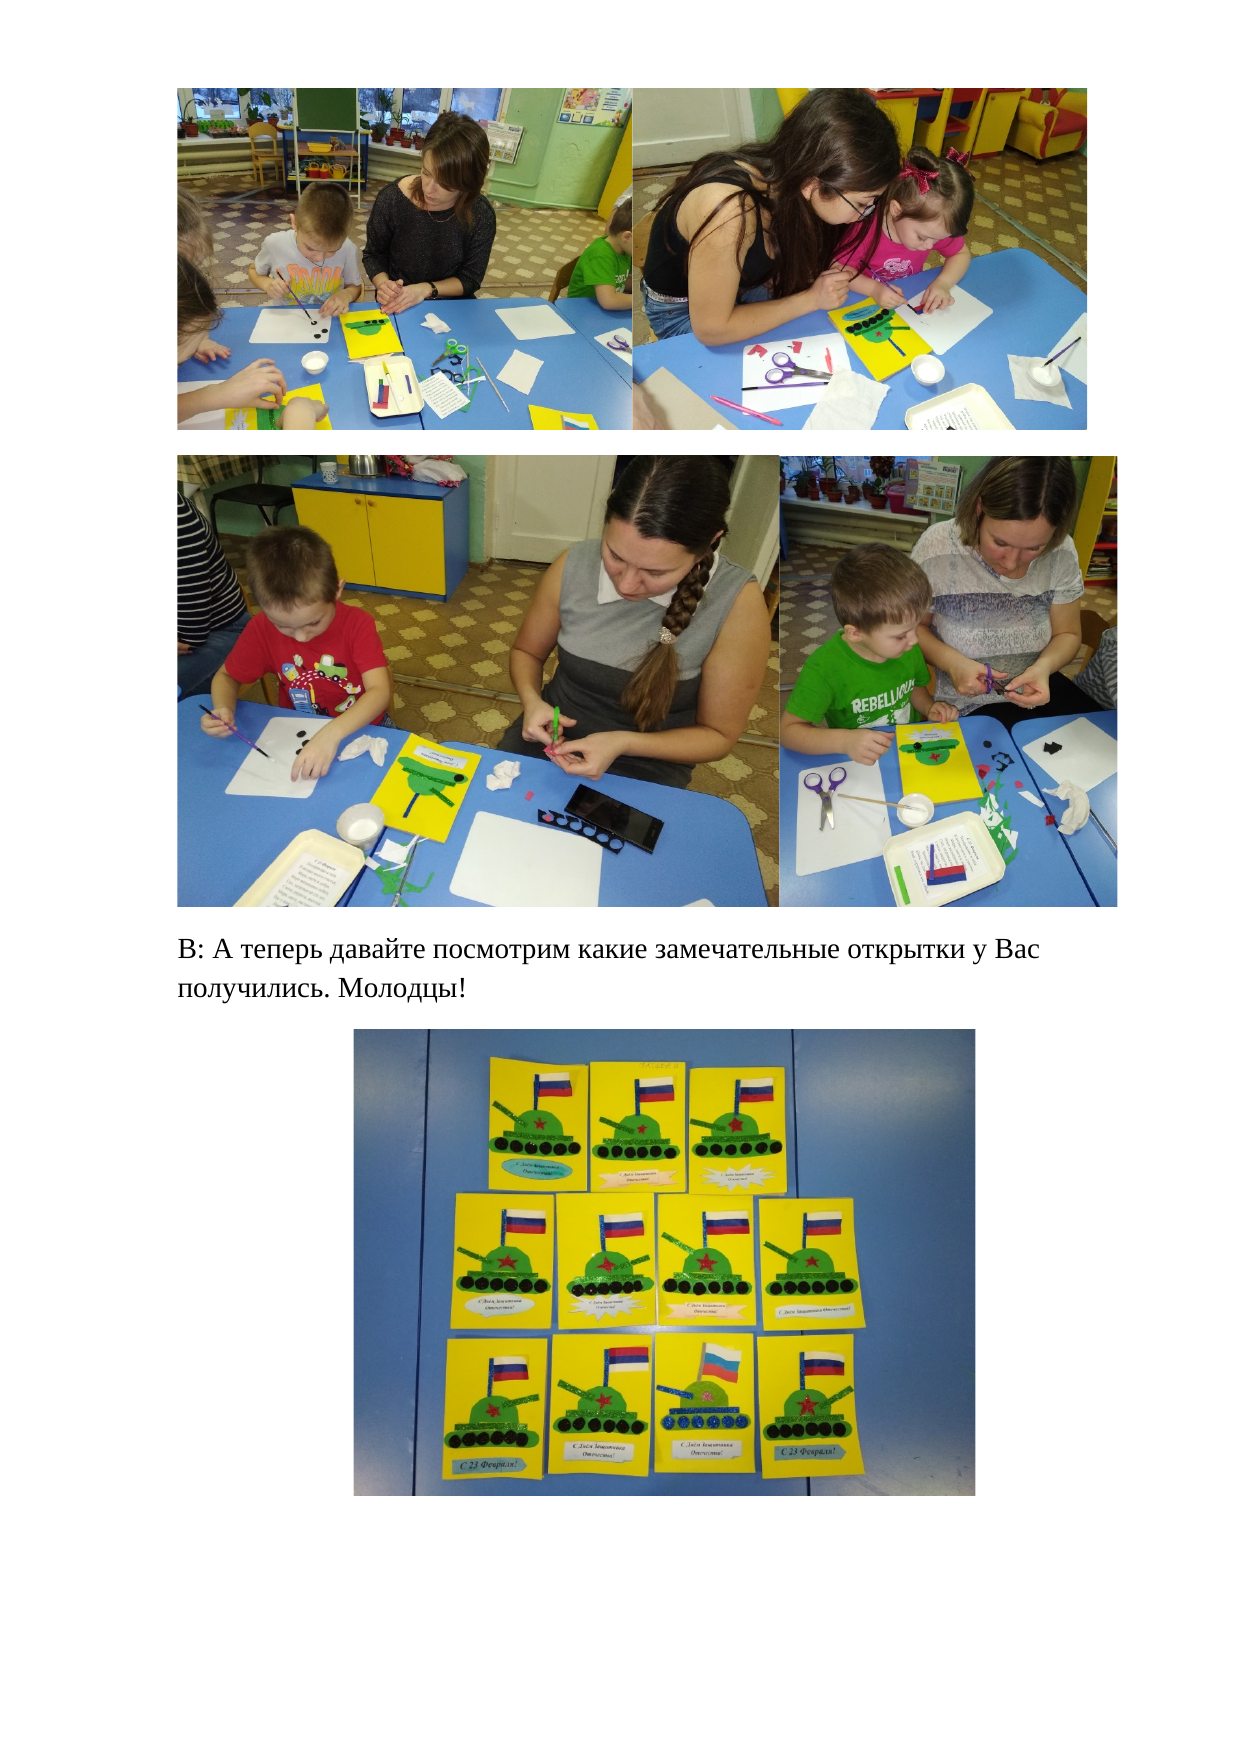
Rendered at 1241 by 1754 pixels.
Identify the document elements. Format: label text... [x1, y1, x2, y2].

text В: А теперь давайте посмотрим какие замечательные открытки у Вас получились. Молодцы! [177, 932, 1152, 1004]
picture [177, 88, 1088, 430]
picture [353, 1029, 976, 1496]
picture [177, 455, 1118, 907]
